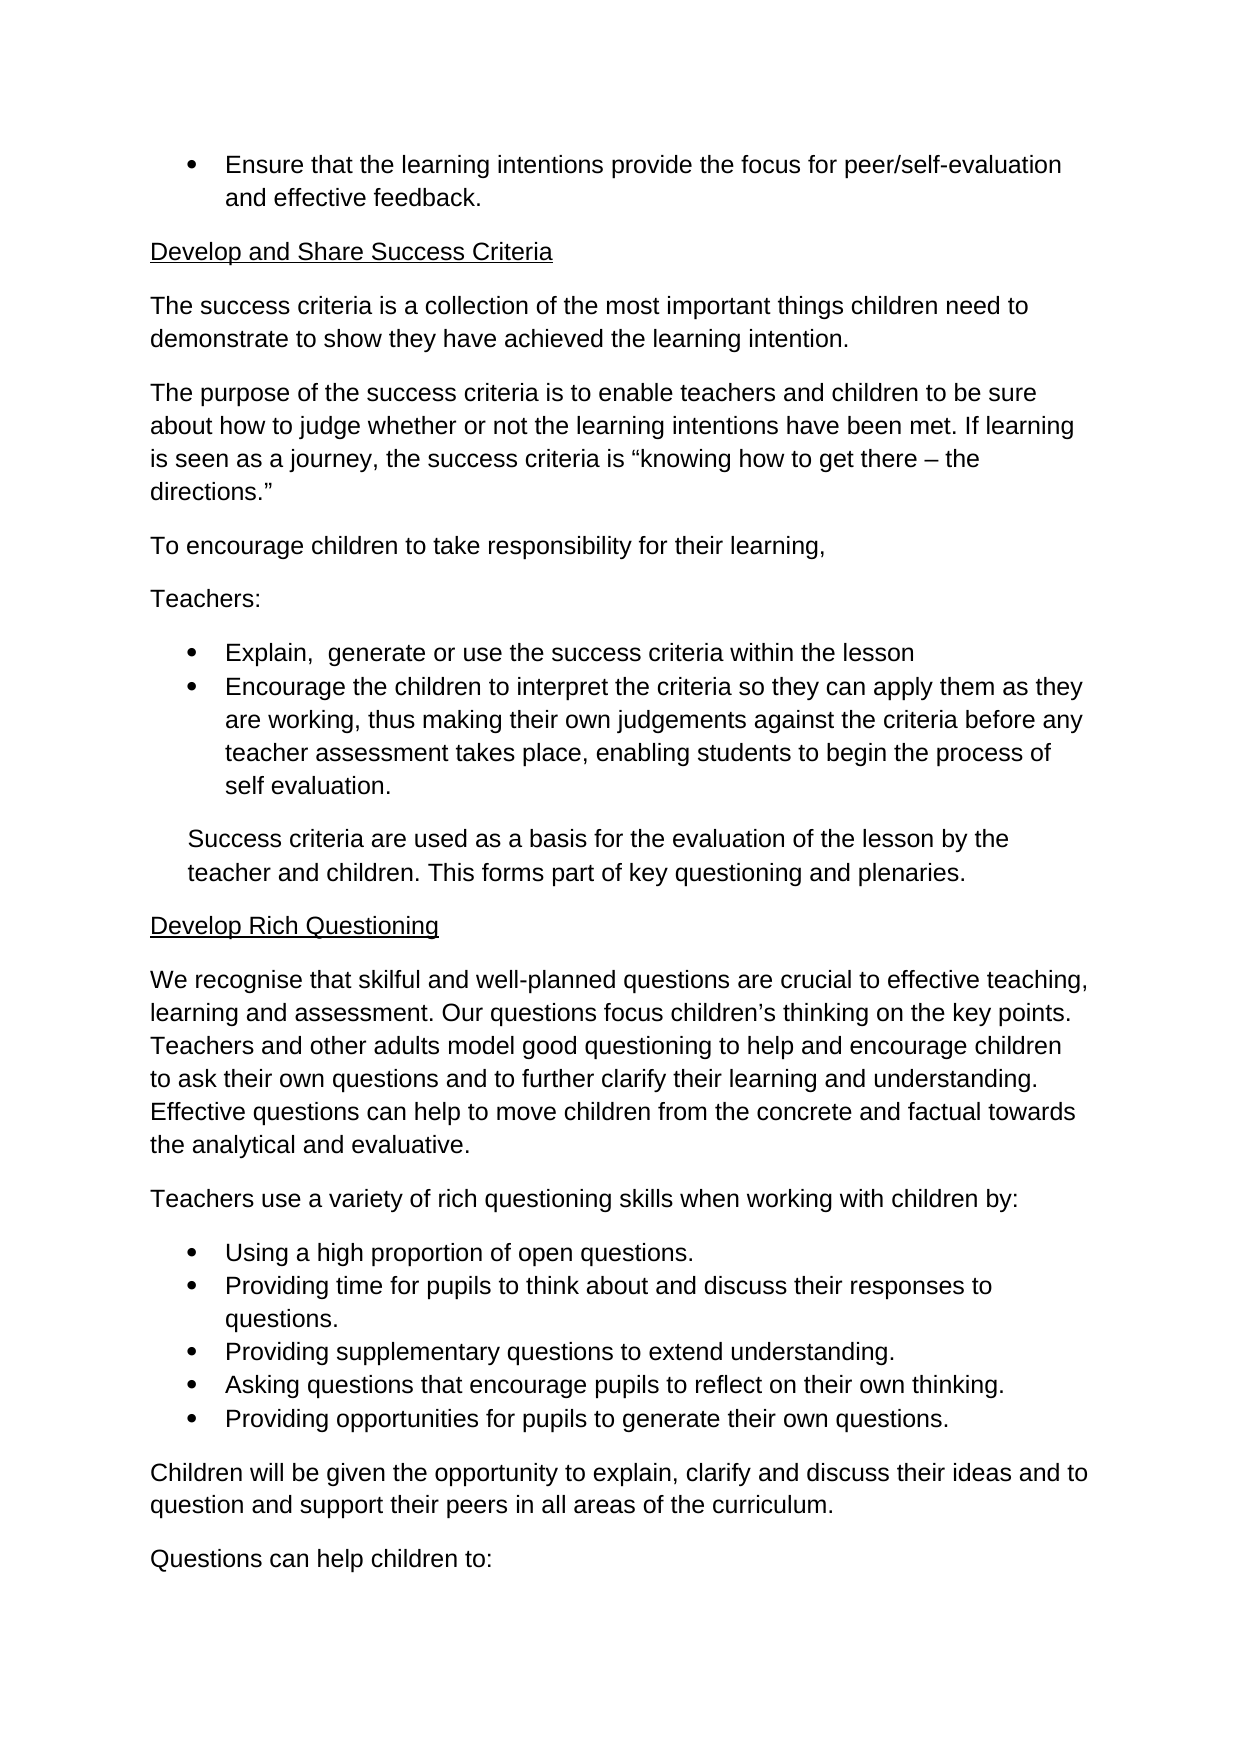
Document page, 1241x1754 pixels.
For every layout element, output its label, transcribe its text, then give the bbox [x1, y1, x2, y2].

list Explain, generate or use the success criteria within the lesson [187, 638, 1090, 667]
list Using a high proportion of open questions. [187, 1238, 1090, 1267]
list Ensure that the learning intentions provide the focus for peer/self-evaluation and effective feedback. [187, 150, 1090, 212]
text Success criteria are used as a basis for the evaluation of the lesson by the teacher and children. This forms part of key questioning and plenaries. [187, 824, 1090, 886]
list Asking questions that encourage pupils to reflect on their own thinking. [187, 1370, 1090, 1399]
list Encourage the children to interpret the criteria so they can apply them as they are working, thus making their own judgements against the criteria before any teacher assessment takes place, enabling students to begin the process of self evaluation. [187, 671, 1090, 799]
text Questions can help children to: [150, 1544, 1090, 1573]
list Providing time for pupils to think about and discuss their responses to questions. [187, 1271, 1090, 1333]
text Teachers: [150, 584, 1090, 613]
text Children will be given the opportunity to explain, clarify and discuss their ideas and to question and support their peers in all areas of the curriculum. [150, 1457, 1090, 1519]
list Providing opportunities for pupils to generate their own questions. [187, 1403, 1090, 1432]
text Teachers use a variety of rich questioning skills when working with children by: [150, 1184, 1090, 1213]
list Providing supplementary questions to extend understanding. [187, 1337, 1090, 1366]
text To encourage children to take responsibility for their learning, [150, 531, 1090, 559]
text The purpose of the success criteria is to enable teachers and children to be sure about how to judge whether or not the learning intentions have been met. If learning is seen as a journey, the success criteria is “knowing how to get there – the directions.” [150, 378, 1090, 506]
text The success criteria is a collection of the most important things children need to demonstrate to show they have achieved the learning intention. [150, 291, 1090, 353]
text Develop and Share Success Criteria [150, 237, 1090, 266]
text We recognise that skilful and well-planned questions are crucial to effective teaching, learning and assessment. Our questions focus children’s thinking on the key points. Teachers and other adults model good questioning to help and encourage children to ask their own questions and to further clarify their learning and understanding. Effective questions can help to move children from the concrete and factual towards the analytical and evaluative. [150, 965, 1090, 1159]
text Develop Rich Questioning [150, 911, 1090, 940]
